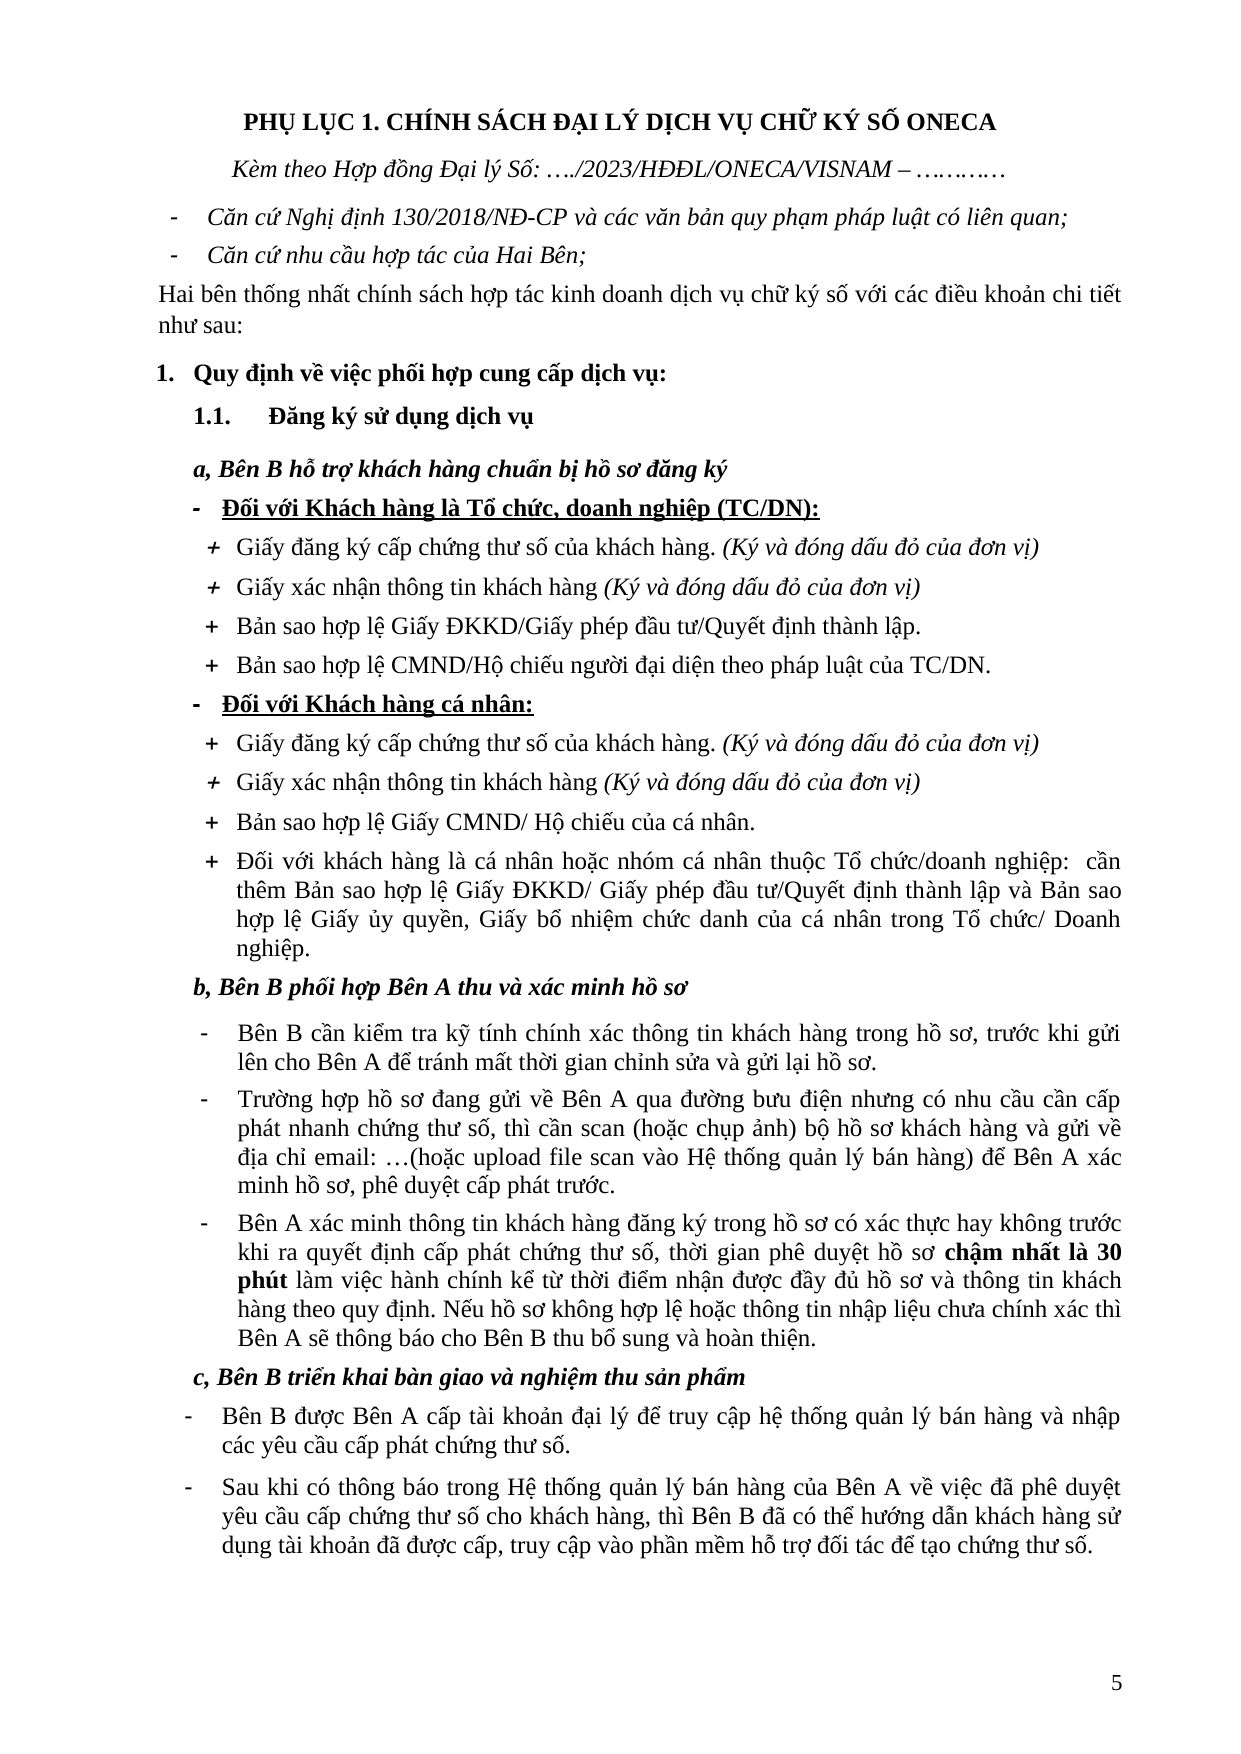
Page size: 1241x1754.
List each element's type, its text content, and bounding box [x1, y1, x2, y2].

text Kèm theo Hợp đồng Đại lý Số: …./2023/HĐĐL/ONECA/VISNAM – ………… [118, 154, 1122, 182]
text c, Bên B triển khai bàn giao và nghiệm thu sản phẩm [193, 1362, 1122, 1391]
list Bản sao hợp lệ Giấy ĐKKD/Giấy phép đầu tư/Quyết định thành lập. [204, 611, 1122, 640]
text Hai bên thống nhất chính sách hợp tác kinh doanh dịch vụ chữ ký số với các điều khoản chi tiết như sau: [158, 279, 1122, 339]
text PHỤ LỤC 1. CHÍNH SÁCH ĐẠI LÝ DỊCH VỤ CHỮ KÝ SỐ ONECA [118, 104, 1122, 137]
list Bản sao hợp lệ Giấy CMND/ Hộ chiếu của cá nhân. [204, 807, 1122, 836]
list Giấy xác nhận thông tin khách hàng (Ký và đóng dấu đỏ của đơn vị) [204, 767, 1122, 797]
list Bản sao hợp lệ CMND/Hộ chiếu người đại diện theo pháp luật của TC/DN. [204, 650, 1122, 679]
text a, Bên B hỗ trợ khách hàng chuẩn bị hồ sơ đăng ký [193, 454, 1122, 483]
list Sau khi có thông báo trong Hệ thống quản lý bán hàng của Bên A về việc đã phê duyệt yêu cầu cấp chứng thư số cho khách hàng, thì Bên B đã có thể hướng dẫn khách hàng sử dụng tài khoản đã được cấp, truy cập vào phần mềm hỗ trợ đối tác để tạo chứng thư số. [184, 1472, 1122, 1559]
list Đối với Khách hàng là Tổ chức, doanh nghiệp (TC/DN): [192, 493, 1122, 522]
list Căn cứ Nghị định 130/2018/NĐ-CP và các văn bản quy phạm pháp luật có liên quan; [169, 201, 1122, 230]
list Bên B cần kiểm tra kỹ tính chính xác thông tin khách hàng trong hồ sơ, trước khi gửi lên cho Bên A để tránh mất thời gian chỉnh sửa và gửi lại hồ sơ. [200, 1018, 1122, 1076]
list Căn cứ nhu cầu hợp tác của Hai Bên; [169, 240, 1122, 269]
list Giấy xác nhận thông tin khách hàng (Ký và đóng dấu đỏ của đơn vị) [204, 572, 1122, 601]
list Đối với Khách hàng cá nhân: [192, 689, 1122, 718]
text b, Bên B phối hợp Bên A thu và xác minh hồ sơ [193, 972, 1122, 1002]
list Đăng ký sử dụng dịch vụ [193, 401, 1122, 430]
list Giấy đăng ký cấp chứng thư số của khách hàng. (Ký và đóng dấu đỏ của đơn vị) [204, 728, 1122, 757]
list Quy định về việc phối hợp cung cấp dịch vụ: [156, 358, 1122, 387]
list Trường hợp hồ sơ đang gửi về Bên A qua đường bưu điện nhưng có nhu cầu cần cấp phát nhanh chứng thư số, thì cần scan (hoặc chụp ảnh) bộ hồ sơ khách hàng và gửi về địa chỉ email: …(hoặc upload file scan vào Hệ thống quản lý bán hàng) để Bên A xác minh hồ sơ, phê duyệt cấp phát trước. [200, 1084, 1122, 1199]
list Đối với khách hàng là cá nhân hoặc nhóm cá nhân thuộc Tổ chức/doanh nghiệp: cần thêm Bản sao hợp lệ Giấy ĐKKD/ Giấy phép đầu tư/Quyết định thành lập và Bản sao hợp lệ Giấy ủy quyền, Giấy bổ nhiệm chức danh của cá nhân trong Tổ chức/ Doanh nghiệp. [204, 846, 1122, 962]
list Bên B được Bên A cấp tài khoản đại lý để truy cập hệ thống quản lý bán hàng và nhập các yêu cầu cấp phát chứng thư số. [184, 1401, 1122, 1459]
list Bên A xác minh thông tin khách hàng đăng ký trong hồ sơ có xác thực hay không trước khi ra quyết định cấp phát chứng thư số, thời gian phê duyệt hồ sơ chậm nhất là 30 phút làm việc hành chính kể từ thời điểm nhận được đầy đủ hồ sơ và thông tin khách hàng theo quy định. Nếu hồ sơ không hợp lệ hoặc thông tin nhập liệu chưa chính xác thì Bên A sẽ thông báo cho Bên B thu bổ sung và hoàn thiện. [200, 1208, 1122, 1352]
list Giấy đăng ký cấp chứng thư số của khách hàng. (Ký và đóng dấu đỏ của đơn vị) [204, 532, 1122, 562]
